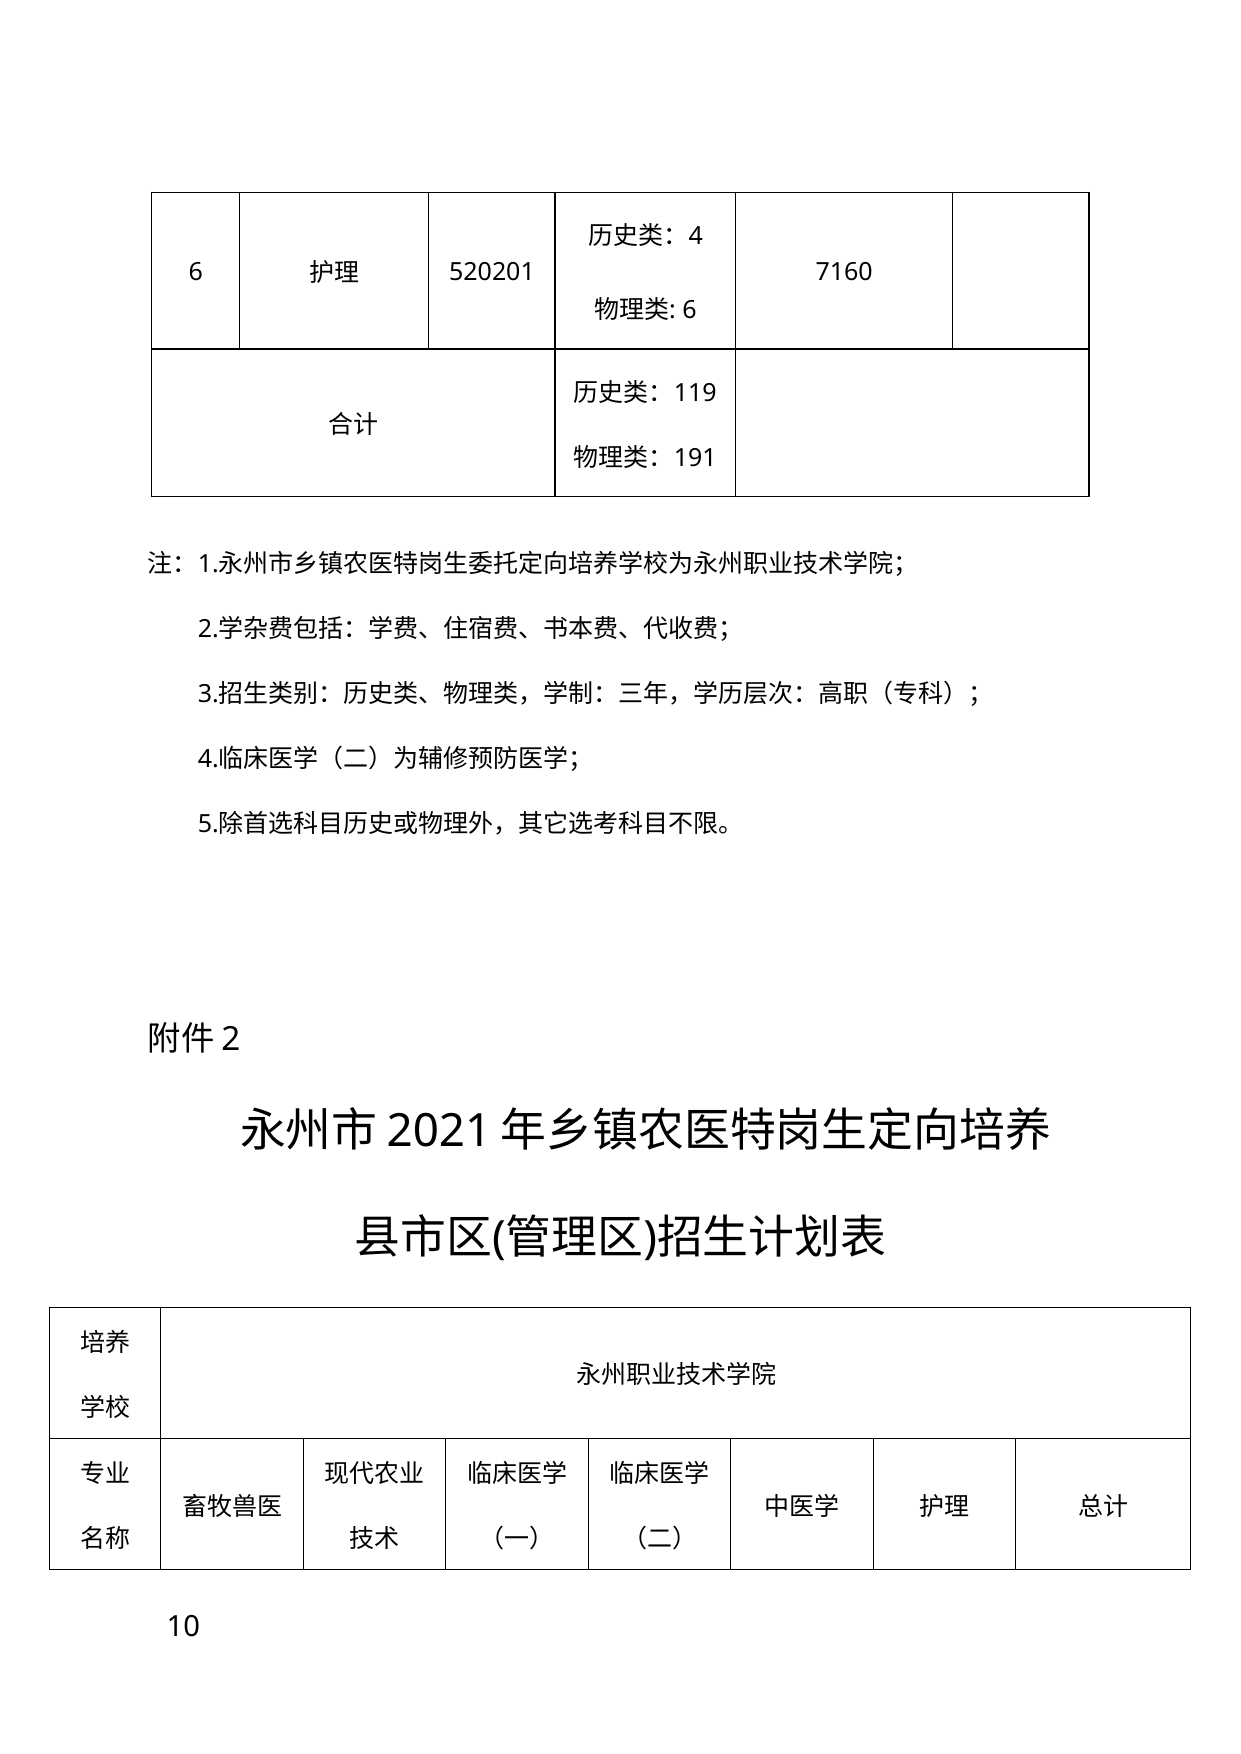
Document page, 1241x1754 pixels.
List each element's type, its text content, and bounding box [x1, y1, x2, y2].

text 附件2 [148, 1003, 1092, 1068]
text 3.招生类别：历史类、物理类，学制：三年，学历层次：高职（专科）； [148, 659, 1092, 724]
text 注：1.永州市乡镇农医特岗生委托定向培养学校为永州职业技术学院； [148, 529, 1092, 594]
text 永州市2021年乡镇农医特岗生定向培养 [148, 1078, 1092, 1175]
text 5.除首选科目历史或物理外，其它选考科目不限。 [148, 789, 1092, 854]
table_cell 专业 名称 [50, 1439, 160, 1569]
table_cell 护理 [874, 1439, 1015, 1569]
table_cell [736, 350, 1088, 496]
table_cell 总计 [1016, 1439, 1190, 1569]
table_cell 6 [152, 193, 239, 348]
table_header 培养 学校 [50, 1308, 160, 1438]
table_cell 7160 [736, 193, 952, 348]
table_cell 合计 [152, 350, 554, 496]
table_cell 畜牧兽医 [161, 1439, 303, 1569]
table_cell 中医学 [731, 1439, 873, 1569]
text 2.学杂费包括：学费、住宿费、书本费、代收费； [148, 594, 1092, 659]
table_cell 历史类：4 物理类: 6 [556, 193, 735, 348]
table_cell 现代农业技术 [304, 1439, 445, 1569]
table_header 永州职业技术学院 [161, 1308, 1190, 1438]
table_cell 历史类：119 物理类：191 [556, 350, 735, 496]
table_cell 临床医学（二） [589, 1439, 730, 1569]
text 4.临床医学（二）为辅修预防医学； [148, 724, 1092, 789]
text 县市区(管理区)招生计划表 [148, 1184, 1092, 1282]
table_cell 520201 [429, 193, 554, 348]
table_cell 护理 [240, 193, 428, 348]
table_cell 临床医学（一） [446, 1439, 588, 1569]
